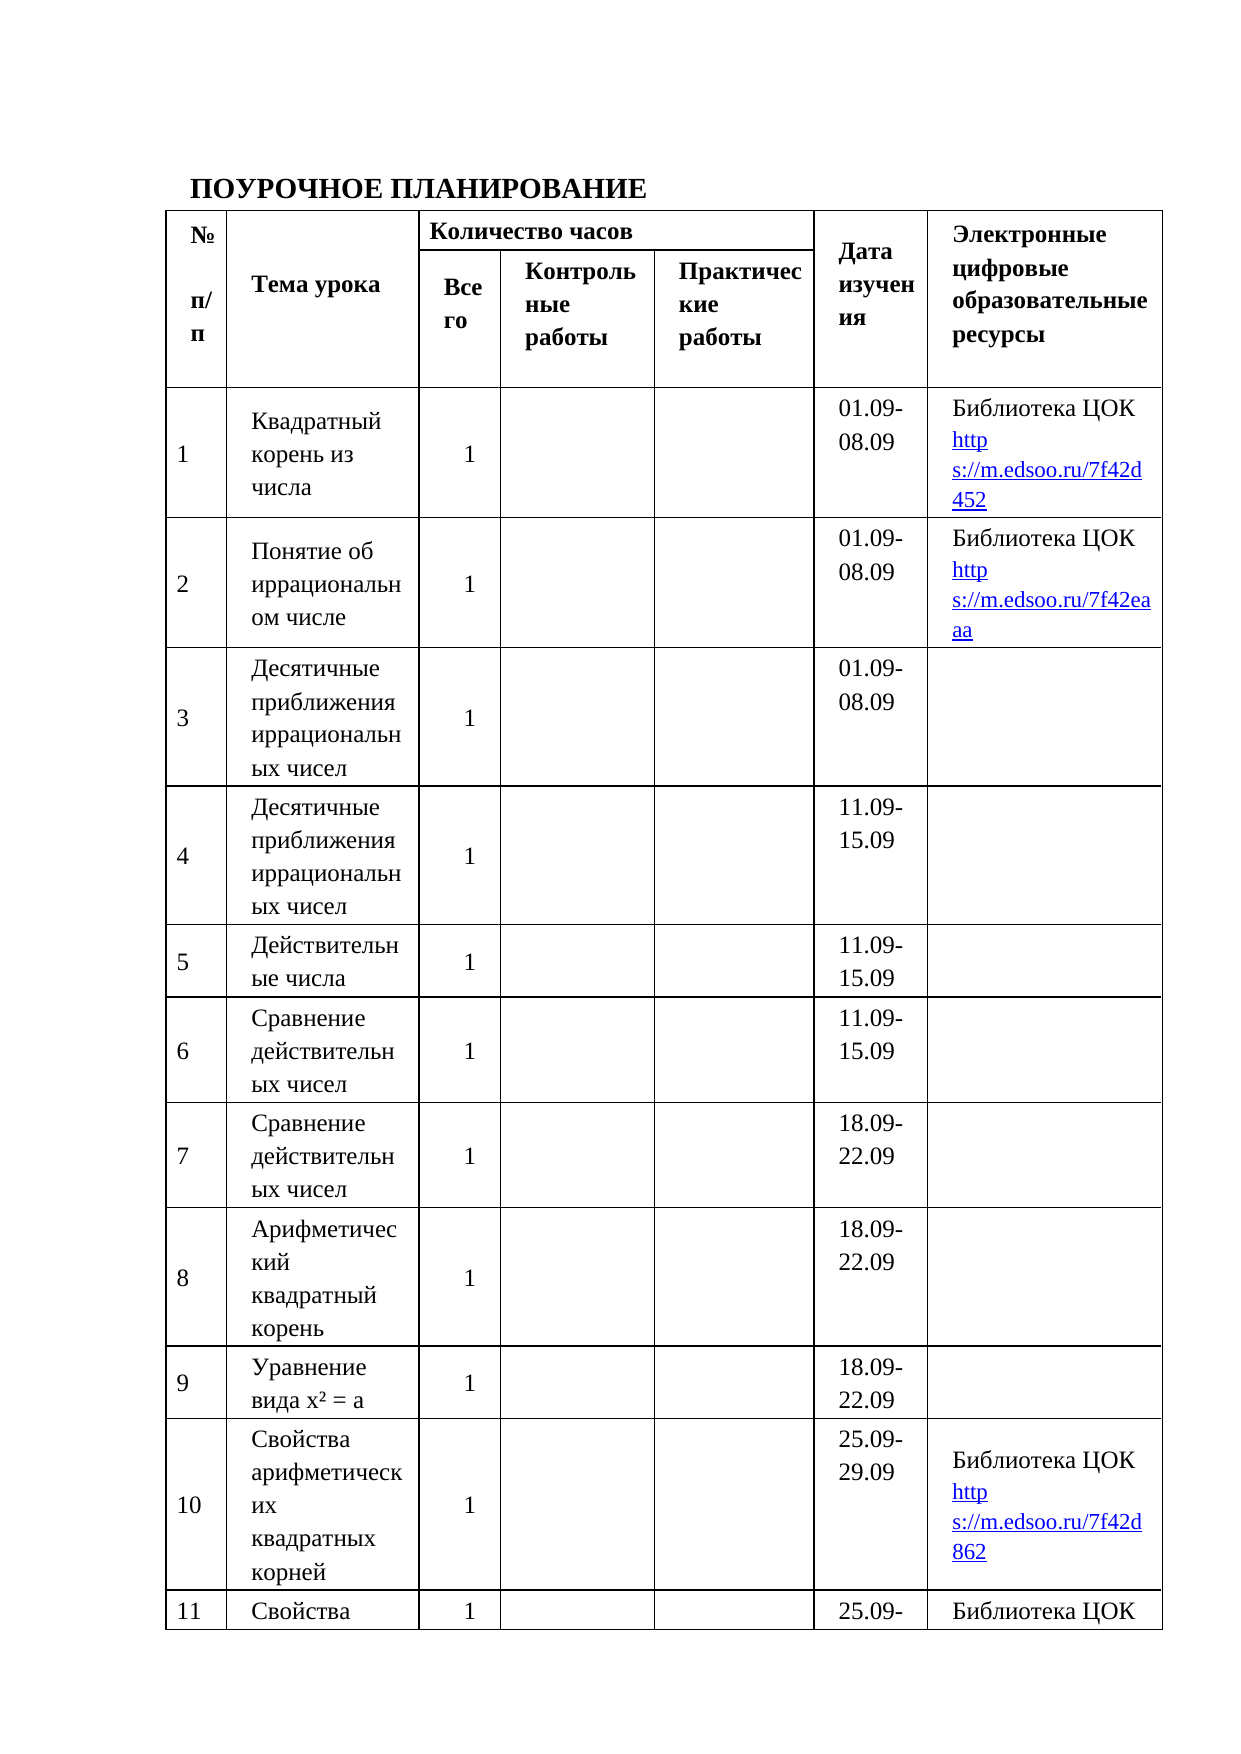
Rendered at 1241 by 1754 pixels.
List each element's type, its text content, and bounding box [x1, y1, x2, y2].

table_cell 1 [420, 1103, 500, 1207]
table_cell Понятие об иррациональном числе [227, 518, 418, 647]
table_cell 1 [420, 648, 500, 785]
table_cell [501, 1347, 654, 1418]
table_cell 25.09-29.09 [815, 1419, 927, 1589]
table_cell 1 [420, 1419, 500, 1589]
table_cell [928, 647, 1162, 785]
table_cell 11.09-15.09 [815, 998, 927, 1101]
table_cell [928, 785, 1162, 924]
table_cell Библиотека ЦОК https://m.edsoo.ru/7f42d452 [928, 387, 1162, 517]
table_cell Контрольные работы [501, 251, 654, 387]
table_cell [501, 1103, 654, 1207]
table_cell 10 [167, 1419, 226, 1589]
table_cell 11 [167, 1591, 226, 1628]
table_header № п/п [167, 211, 226, 387]
table_cell [655, 648, 813, 785]
table_cell Практические работы [655, 251, 813, 387]
table_cell 18.09-22.09 [815, 1208, 927, 1345]
table_header Электронные цифровые образовательные ресурсы [928, 211, 1162, 387]
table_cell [928, 1418, 1162, 1589]
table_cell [227, 1591, 418, 1628]
table_cell [655, 998, 813, 1101]
table_cell [501, 518, 654, 647]
table_cell 1 [420, 388, 500, 517]
table_cell [655, 925, 813, 996]
table_cell [655, 1419, 813, 1589]
table_cell [501, 787, 654, 924]
table_cell [501, 1208, 654, 1345]
table_cell [928, 996, 1162, 1101]
table_cell Сравнение действительных чисел [227, 1103, 418, 1207]
table_cell 01.09-08.09 [815, 388, 927, 517]
table_cell 9 [167, 1347, 226, 1418]
table_cell [928, 1207, 1162, 1345]
table_cell Уравнение вида x² = a [227, 1347, 418, 1418]
table_cell 25.09-29.09 [815, 1591, 927, 1628]
table_cell 3 [167, 648, 226, 785]
table_cell [928, 1345, 1162, 1418]
table_cell 18.09-22.09 [815, 1103, 927, 1207]
table_cell [928, 924, 1162, 996]
table_cell Действительные числа [227, 925, 418, 996]
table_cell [227, 1419, 418, 1589]
table_cell 4 [167, 787, 226, 924]
table_cell [501, 1591, 654, 1628]
table_cell Десятичные приближения иррациональных чисел [227, 787, 418, 924]
table_header Тема урока [227, 211, 418, 387]
text ПОУРОЧНОЕ ПЛАНИРОВАНИЕ [190, 171, 1152, 205]
table_cell 1 [420, 925, 500, 996]
table_cell Сравнение действительных чисел [227, 998, 418, 1101]
table_cell 11.09-15.09 [815, 925, 927, 996]
table_cell Десятичные приближения иррациональных чисел [227, 648, 418, 785]
table_cell 6 [167, 998, 226, 1101]
table_cell Всего [420, 251, 500, 387]
table_cell [501, 648, 654, 785]
table_cell [928, 1101, 1162, 1207]
table_cell 2 [167, 518, 226, 647]
table_cell 1 [420, 1591, 500, 1628]
table_cell [501, 388, 654, 517]
table_cell [655, 1591, 813, 1628]
table_cell [655, 518, 813, 647]
table_cell [655, 1103, 813, 1207]
table_cell [655, 1208, 813, 1345]
table_header Количество часов [420, 211, 813, 249]
table_cell [501, 1419, 654, 1589]
table_cell 11.09-15.09 [815, 787, 927, 924]
table_cell 7 [167, 1103, 226, 1207]
table_cell [655, 787, 813, 924]
table_cell 01.09-08.09 [815, 518, 927, 647]
table_cell 1 [420, 1347, 500, 1418]
table_cell Библиотека ЦОК https://m.edsoo.ru/7f42eaaa [928, 517, 1162, 647]
table_cell 1 [420, 1208, 500, 1345]
table_cell 1 [420, 998, 500, 1101]
table_cell 5 [167, 925, 226, 996]
table_cell 8 [167, 1208, 226, 1345]
table_header Дата изучения [815, 211, 927, 387]
table_cell Арифметический квадратный корень [227, 1208, 418, 1345]
table_cell 1 [420, 518, 500, 647]
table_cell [928, 1589, 1162, 1628]
table_cell 1 [420, 787, 500, 924]
table_cell [501, 925, 654, 996]
table_cell [501, 998, 654, 1101]
table_cell [655, 1347, 813, 1418]
table_cell 01.09-08.09 [815, 648, 927, 785]
table_cell [655, 388, 813, 517]
table_cell 18.09-22.09 [815, 1347, 927, 1418]
table_cell 1 [167, 388, 226, 517]
table_cell Квадратный корень из числа [227, 388, 418, 517]
